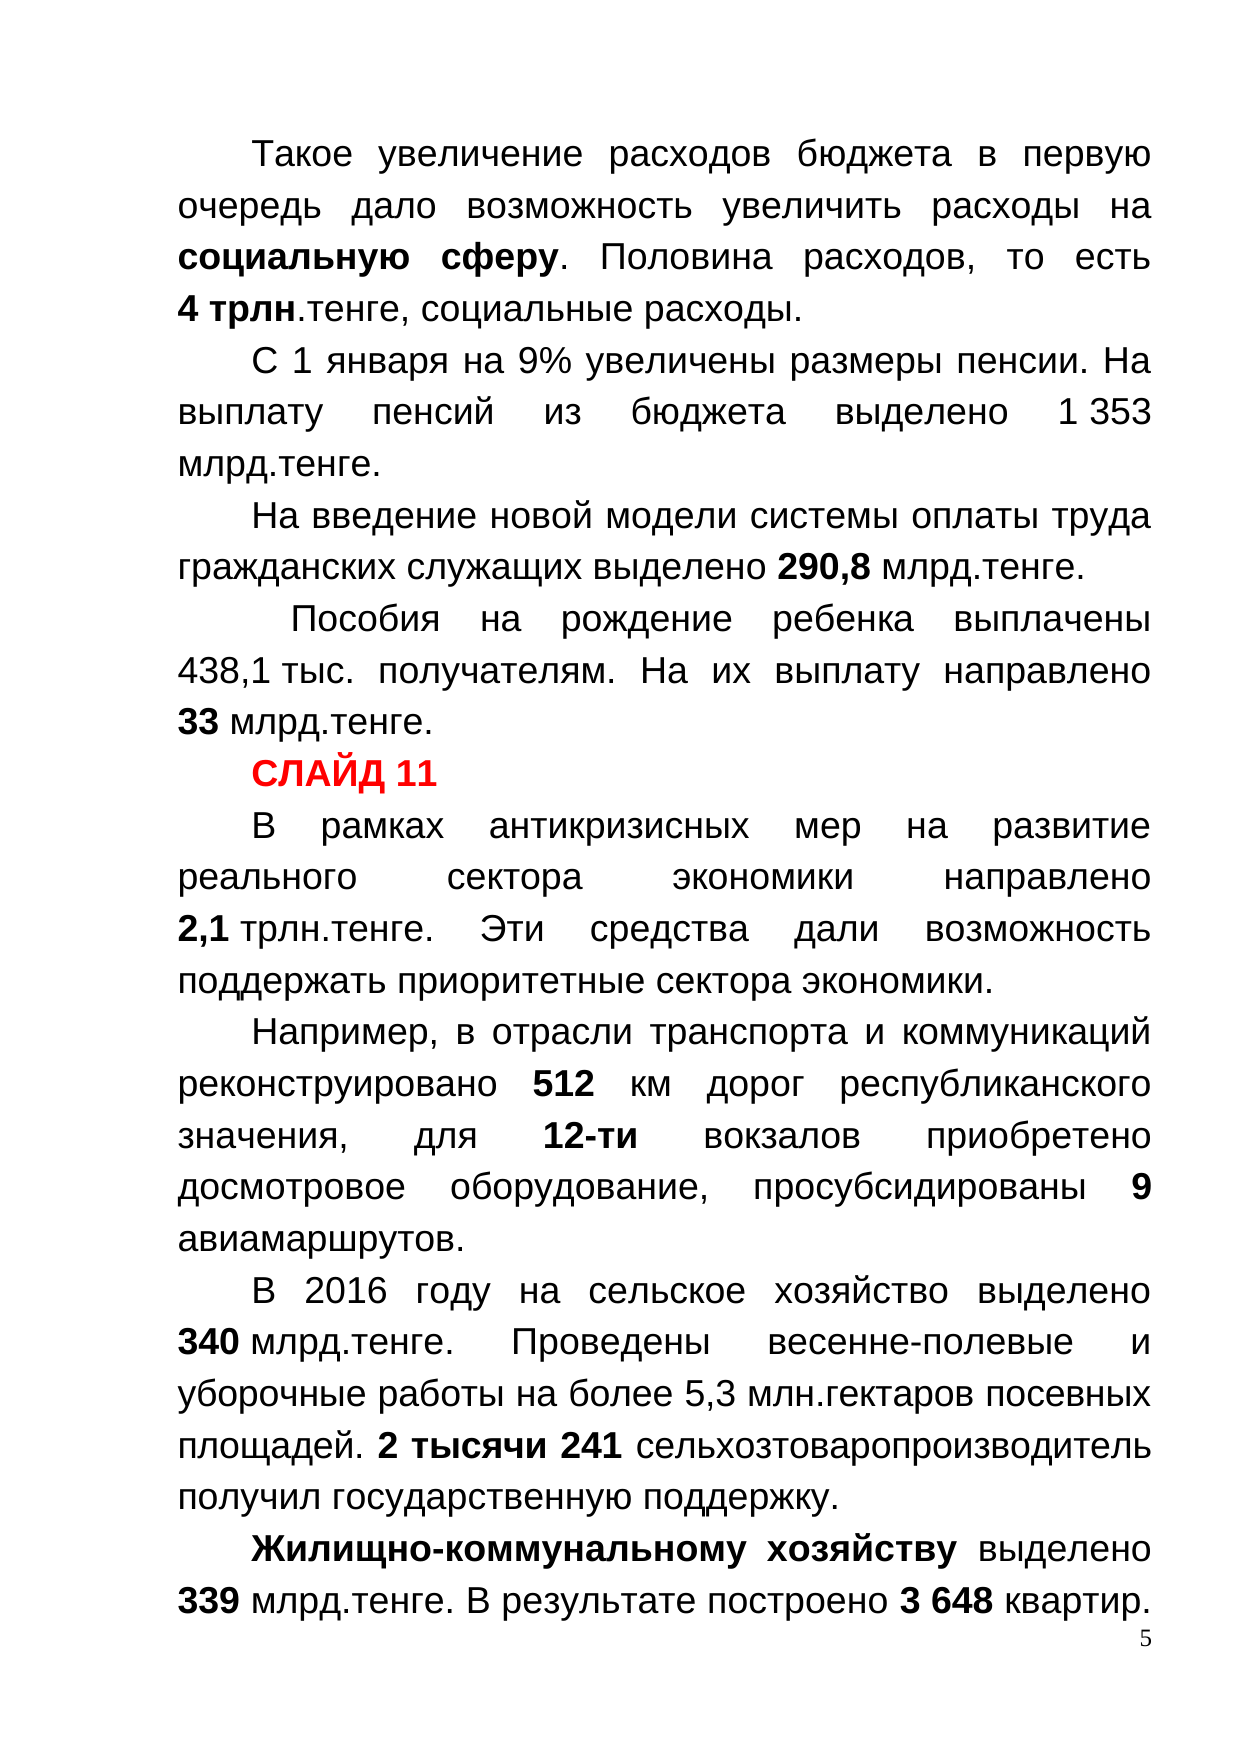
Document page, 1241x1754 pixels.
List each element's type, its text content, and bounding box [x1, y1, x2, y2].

text Такое увеличение расходов бюджета в первую очередь дало возможность увеличить расходы на социальную сферу. Половина расходов, то есть 4 трлн.тенге, социальные расходы. [177, 131, 1152, 329]
text В 2016 году на сельское хозяйство выделено 340 млрд.тенге. Проведены весенне-полевые и уборочные работы на более 5,3 млн.гектаров посевных площадей. 2 тысячи 241 сельхозтоваропроизводитель получил государственную поддержку. [177, 1268, 1152, 1518]
text Пособия на рождение ребенка выплачены 438,1 тыс. получателям. На их выплату направлено 33 млрд.тенге. [177, 596, 1152, 743]
text С 1 января на 9% увеличены размеры пенсии. На выплату пенсий из бюджета выделено 1 353 млрд.тенге. [177, 338, 1152, 484]
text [177, 1526, 1152, 1621]
text В рамках антикризисных мер на развитие реального сектора экономики направлено 2,1 трлн.тенге. Эти средства дали возможность поддержать приоритетные сектора экономики. [177, 803, 1152, 1001]
text СЛАЙД 11 [177, 751, 1152, 794]
text На введение новой модели системы оплаты труда гражданских служащих выделено 290,8 млрд.тенге. [177, 493, 1152, 588]
text Например, в отрасли транспорта и коммуникаций реконструировано 512 км дорог республиканского значения, для 12-ти вокзалов приобретено досмотровое оборудование, просубсидированы 9 авиамаршрутов. [177, 1009, 1152, 1259]
